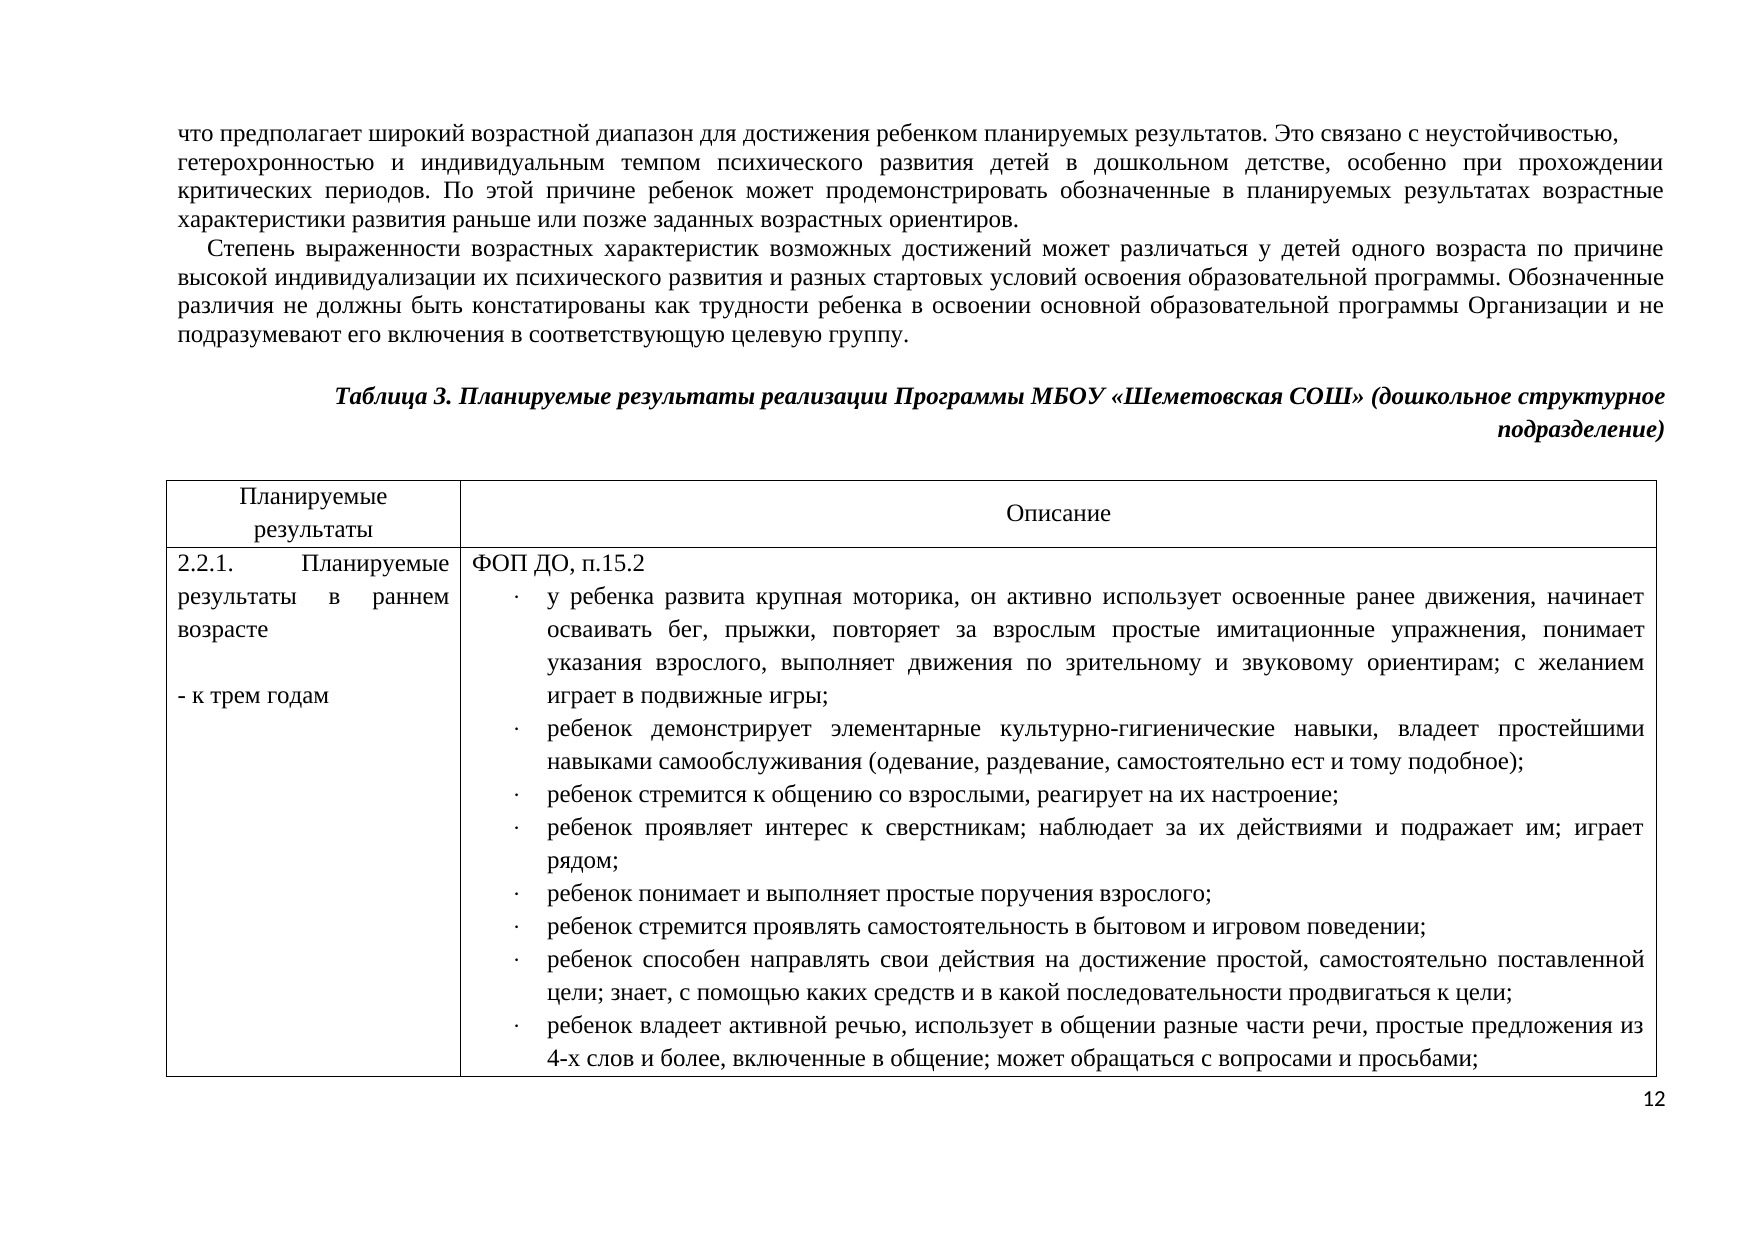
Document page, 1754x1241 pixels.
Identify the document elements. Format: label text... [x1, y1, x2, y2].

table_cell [461, 548, 1656, 1076]
text гетерохронностью и индивидуальным темпом психического развития детей в дошкольном детстве, особенно при прохождении критических периодов. По этой причине ребенок может продемонстрировать обозначенные в планируемых результатах возрастные характеристики развития раньше или позже заданных возрастных ориентиров. [177, 147, 1665, 233]
table_header Планируемые результаты [167, 481, 460, 547]
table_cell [167, 548, 460, 1076]
text Таблица 3. Планируемые результаты реализации Программы МБОУ «Шеметовская СОШ» (дошкольное структурное подразделение) [185, 381, 1665, 443]
text Степень выраженности возрастных характеристик возможных достижений может различаться у детей одного возраста по причине высокой индивидуализации их психического развития и разных стартовых условий освоения образовательной программы. Обозначенные различия не должны быть констатированы как трудности ребенка в освоении основной образовательной программы Организации и не подразумевают его включения в соответствующую целевую группу. [177, 233, 1665, 348]
table_header Описание [461, 481, 1656, 547]
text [177, 118, 1665, 147]
